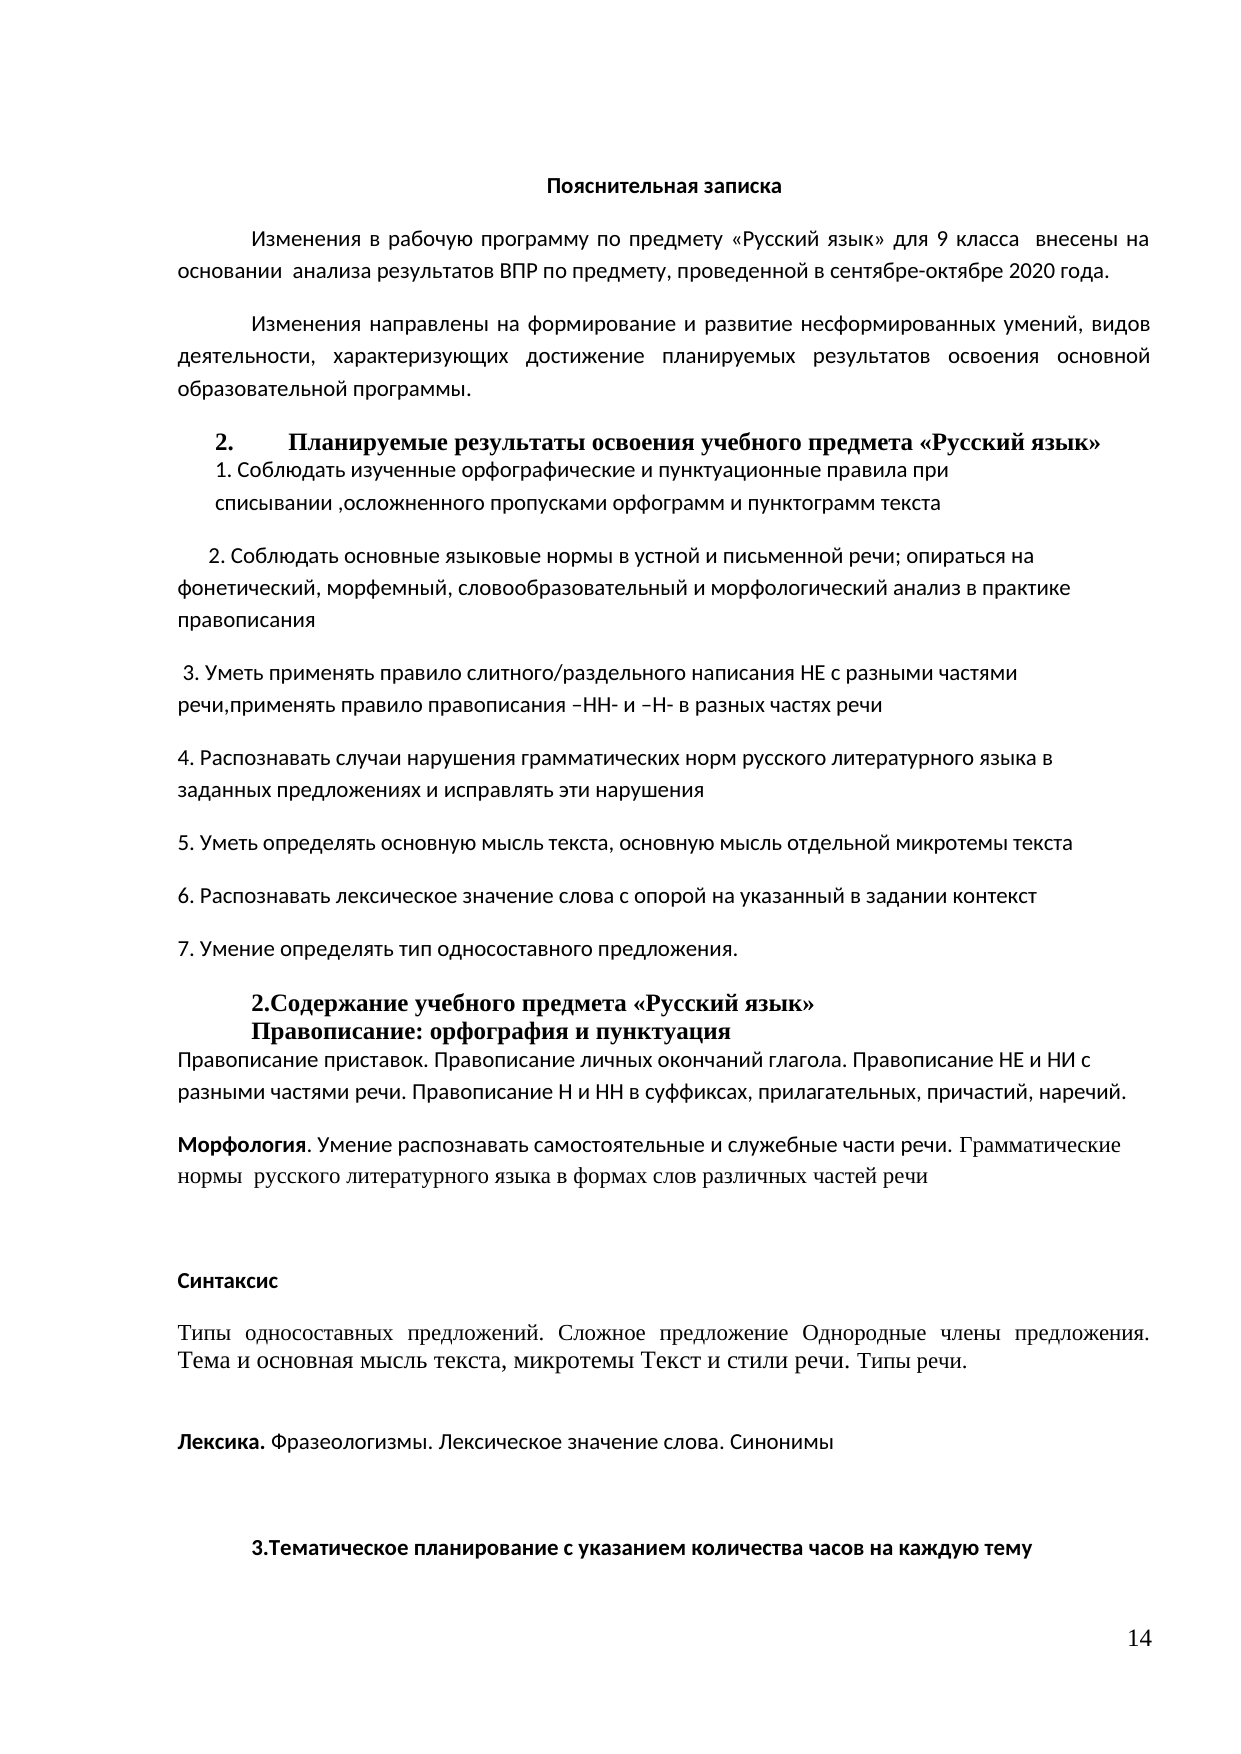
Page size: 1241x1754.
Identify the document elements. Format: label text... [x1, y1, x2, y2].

text Синтаксис [177, 1266, 1152, 1294]
text 6. Распознавать лексическое значение слова с опорой на указанный в задании контекст [177, 882, 1152, 909]
text Правописание: орфография и пунктуация [177, 1016, 1152, 1045]
text 7. Умение определять тип односоставного предложения. [177, 934, 1152, 963]
text 2.Содержание учебного предмета «Русский язык» [177, 988, 1152, 1016]
text Типы односоставных предложений. Сложное предложение Однородные члены предложения. Тема и основная мысль текста, микротемы Текст и стили речи. Типы речи. [177, 1319, 1152, 1374]
text Морфология. Умение распознавать самостоятельные и служебные части речи. Грамматические нормы русского литературного языка в формах слов различных частей речи [177, 1130, 1152, 1188]
text 2. Соблюдать основные языковые нормы в устной и письменной речи; опираться на фонетический, морфемный, словообразовательный и морфологический анализ в практике правописания [177, 541, 1152, 633]
text Изменения в рабочую программу по предмету «Русский язык» для 9 класса внесены на основании анализа результатов ВПР по предмету, проведенной в сентябре-октябре 2020 года. [177, 224, 1152, 284]
text Пояснительная записка [177, 171, 1152, 199]
text 1. Соблюдать изученные орфографические и пунктуационные правила при списывании ,осложненного пропусками орфограмм и пунктограмм текста [215, 456, 1152, 516]
list Планируемые результаты освоения учебного предмета «Русский язык» [215, 427, 1152, 456]
text 4. Распознавать случаи нарушения грамматических норм русского литературного языка в заданных предложениях и исправлять эти нарушения [177, 743, 1152, 803]
text 5. Уметь определять основную мысль текста, основную мысль отдельной микротемы текста [177, 828, 1152, 857]
text Изменения направлены на формирование и развитие несформированных умений, видов деятельности, характеризующих достижение планируемых результатов освоения основной образовательной программы. [177, 309, 1152, 402]
text 3.Тематическое планирование с указанием количества часов на каждую тему [177, 1533, 1152, 1561]
text Правописание приставок. Правописание личных окончаний глагола. Правописание НЕ и НИ с разными частями речи. Правописание Н и НН в суффиксах, прилагательных, причастий, наречий. [177, 1045, 1152, 1105]
text Лексика. Фразеологизмы. Лексическое значение слова. Синонимы [177, 1427, 1152, 1455]
text 3. Уметь применять правило слитного/раздельного написания НЕ с разными частями речи,применять правило правописания –НН- и –Н- в разных частях речи [177, 658, 1152, 718]
